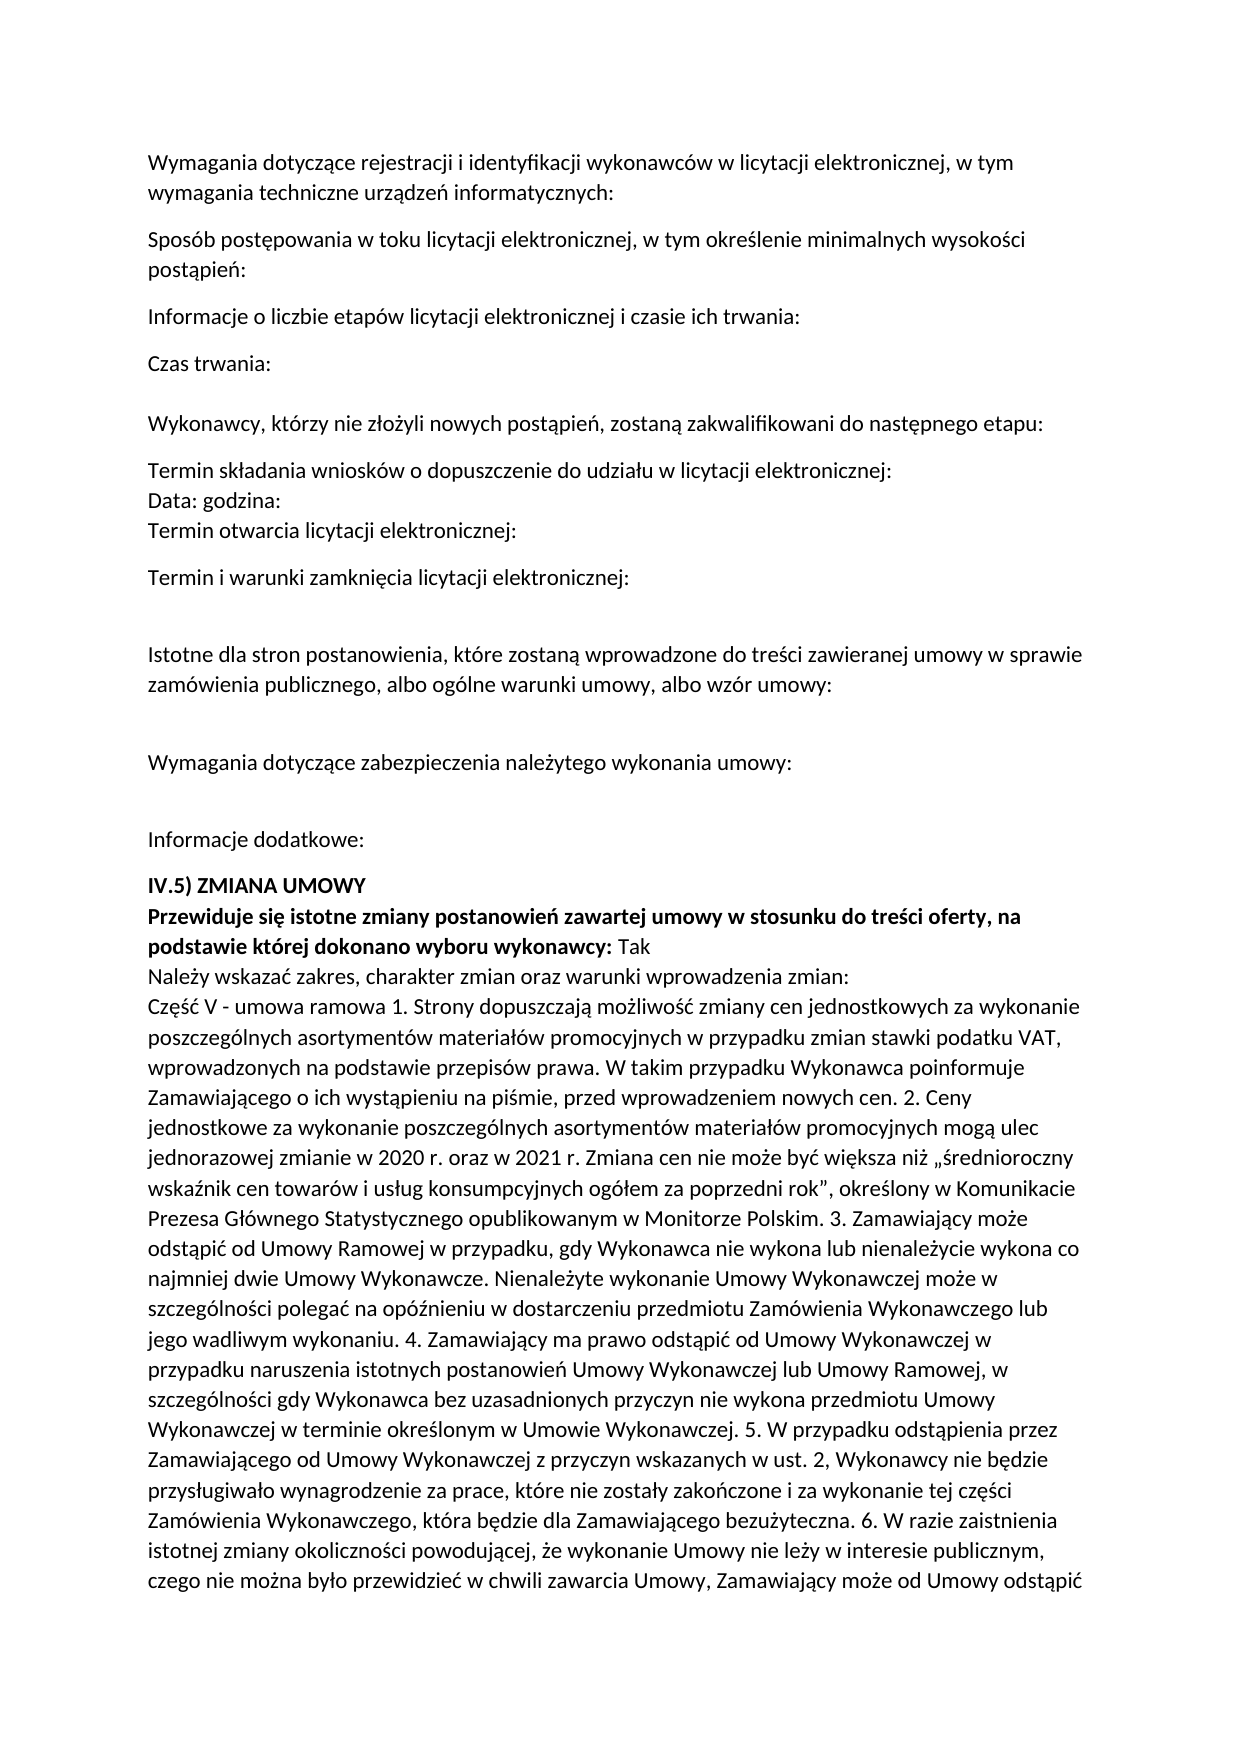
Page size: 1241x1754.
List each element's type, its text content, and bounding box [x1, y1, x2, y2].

text Wymagania dotyczące rejestracji i identyfikacji wykonawców w licytacji elektronicznej, w tym wymagania techniczne urządzeń informatycznych: [148, 148, 1093, 206]
text Informacje o liczbie etapów licytacji elektronicznej i czasie ich trwania: [148, 302, 1093, 330]
text Istotne dla stron postanowienia, które zostaną wprowadzone do treści zawieranej umowy w sprawie zamówienia publicznego, albo ogólne warunki umowy, albo wzór umowy: [148, 610, 1093, 698]
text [148, 872, 1093, 1594]
text Sposób postępowania w toku licytacji elektronicznej, w tym określenie minimalnych wysokości postąpień: [148, 225, 1093, 283]
text Termin i warunki zamknięcia licytacji elektronicznej: [148, 563, 1093, 591]
text Termin składania wniosków o dopuszczenie do udziału w licytacji elektronicznej: Data: godzina: Termin otwarcia licytacji elektronicznej: [148, 456, 1093, 544]
text Wymagania dotyczące zabezpieczenia należytego wykonania umowy: [148, 717, 1093, 776]
text Informacje dodatkowe: [148, 794, 1093, 853]
text Czas trwania: Wykonawcy, którzy nie złożyli nowych postąpień, zostaną zakwalifikowani do następnego etapu: [148, 349, 1093, 437]
